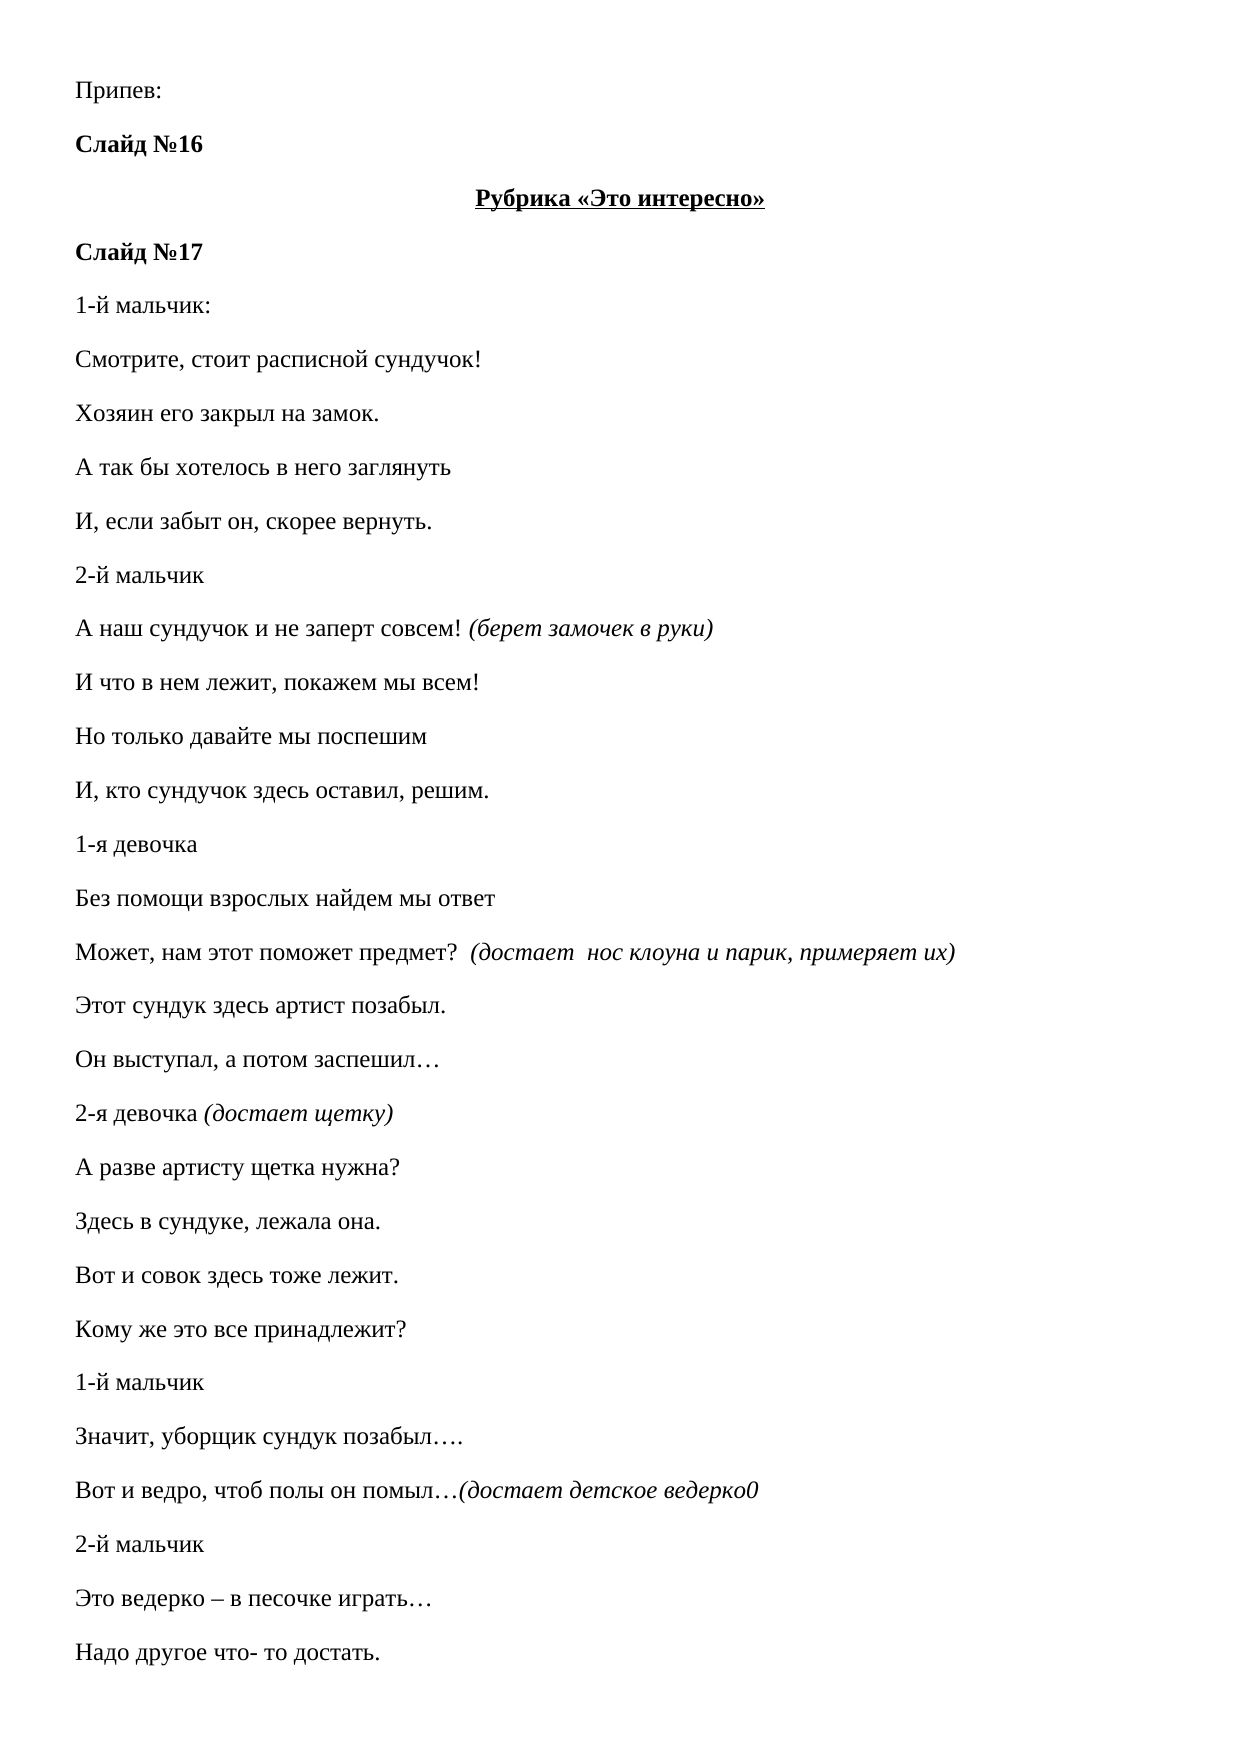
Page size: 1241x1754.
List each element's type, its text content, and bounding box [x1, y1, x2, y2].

text Кому же это все принадлежит? [75, 1314, 1165, 1342]
text Может, нам этот поможет предмет? (достает нос клоуна и парик, примеряет их) [75, 937, 1165, 965]
text Здесь в сундуке, лежала она. [75, 1206, 1165, 1235]
text А так бы хотелось в него заглянуть [75, 452, 1165, 481]
text 1-й мальчик [75, 1367, 1165, 1396]
text Значит, уборщик сундук позабыл…. [75, 1421, 1165, 1450]
text Надо другое что- то достать. [75, 1637, 1165, 1666]
text Это ведерко – в песочке играть… [75, 1583, 1165, 1612]
text Вот и совок здесь тоже лежит. [75, 1260, 1165, 1288]
text 2-й мальчик [75, 560, 1165, 588]
text А наш сундучок и не заперт совсем! (берет замочек в руки) [75, 613, 1165, 642]
text Он выступал, а потом заспешил… [75, 1044, 1165, 1073]
text 1-й мальчик: [75, 290, 1165, 319]
text Рубрика «Это интересно» [75, 183, 1165, 211]
text 2-я девочка (достает щетку) [75, 1098, 1165, 1127]
text И что в нем лежит, покажем мы всем! [75, 667, 1165, 696]
text Без помощи взрослых найдем мы ответ [75, 883, 1165, 912]
text Но только давайте мы поспешим [75, 721, 1165, 750]
text Этот сундук здесь артист позабыл. [75, 991, 1165, 1019]
text Слайд №17 [75, 237, 1165, 265]
text Смотрите, стоит расписной сундучок! [75, 344, 1165, 373]
text А разве артисту щетка нужна? [75, 1152, 1165, 1181]
text Припев: [75, 75, 1165, 104]
text И, кто сундучок здесь оставил, решим. [75, 775, 1165, 804]
text И, если забыт он, скорее вернуть. [75, 506, 1165, 534]
text Вот и ведро, чтоб полы он помыл…(достает детское ведерко0 [75, 1475, 1165, 1504]
text 2-й мальчик [75, 1529, 1165, 1558]
text Слайд №16 [75, 129, 1165, 158]
text Хозяин его закрыл на замок. [75, 398, 1165, 427]
text 1-я девочка [75, 829, 1165, 858]
